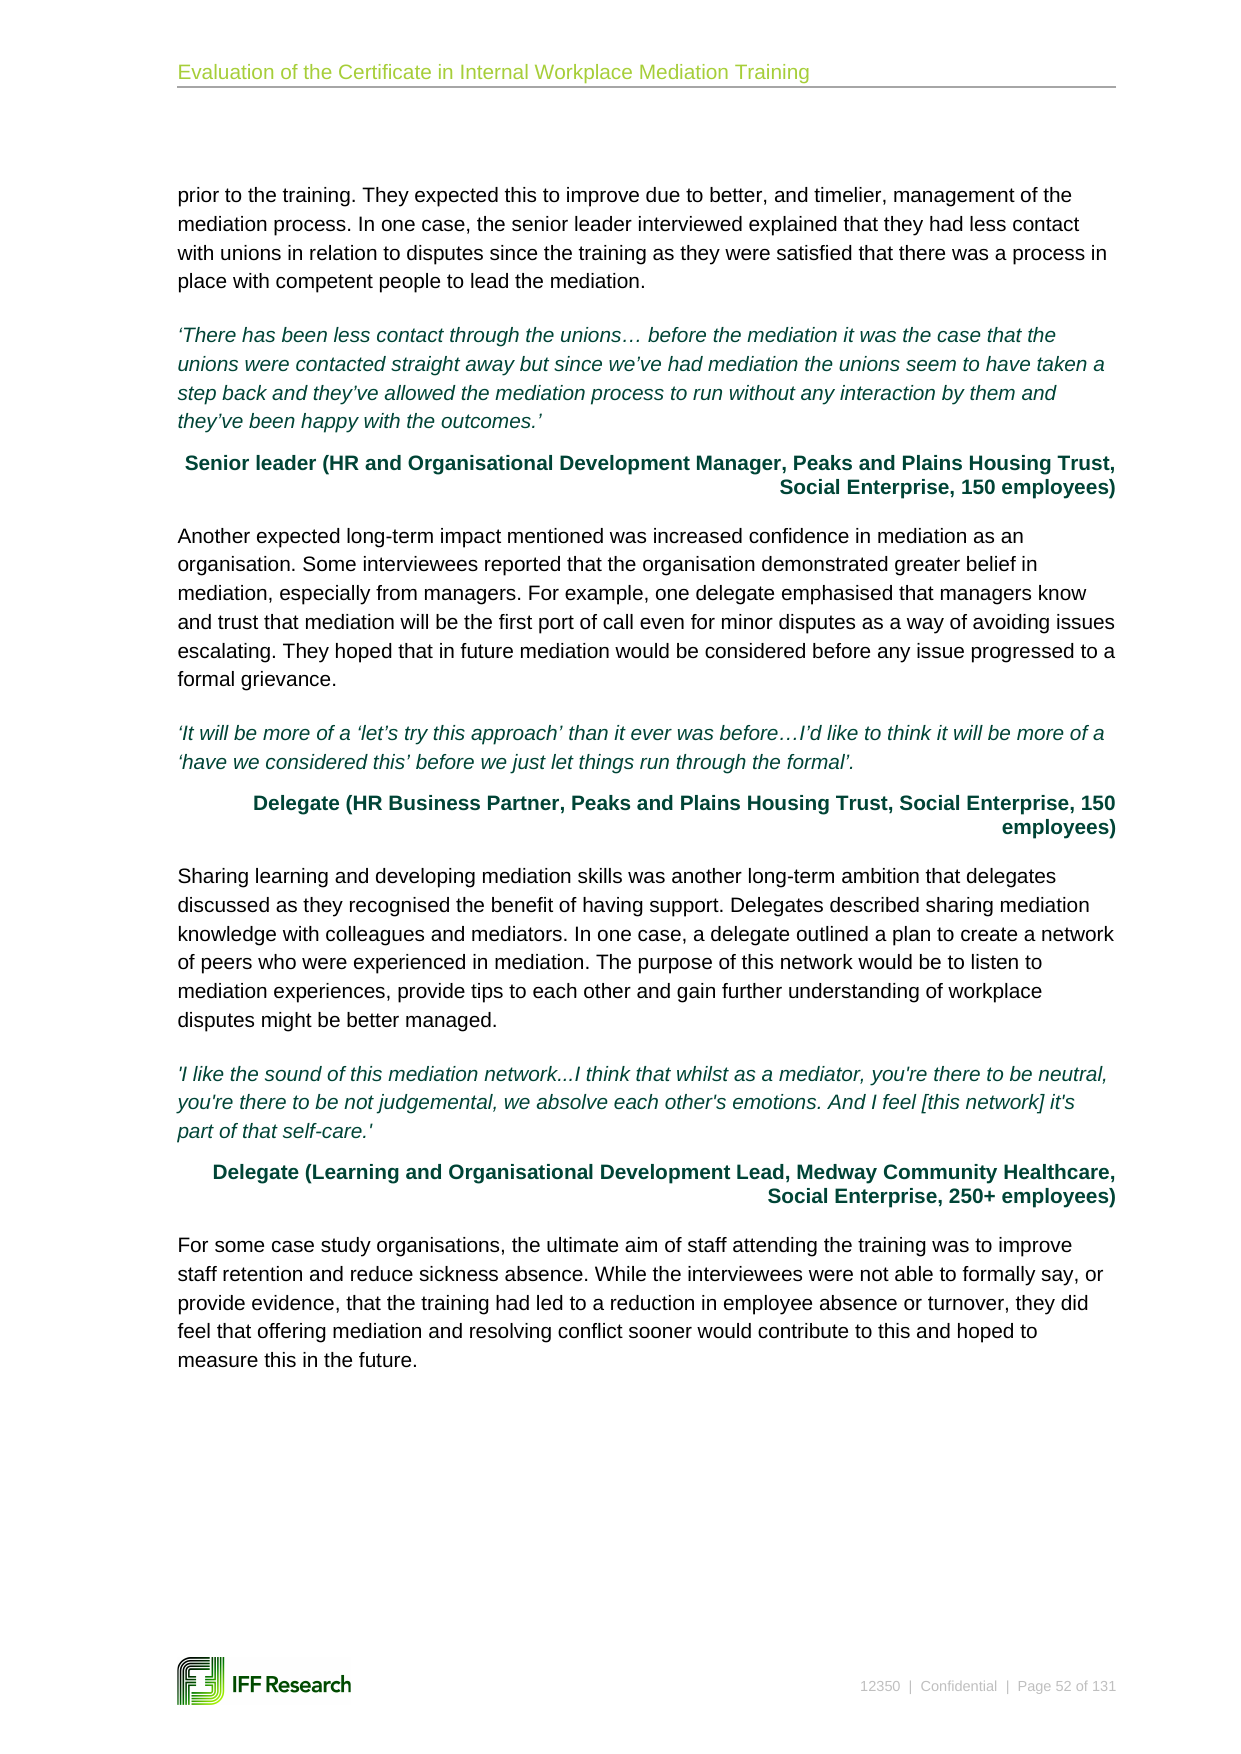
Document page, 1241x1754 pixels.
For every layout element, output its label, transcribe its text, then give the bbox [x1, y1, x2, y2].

text ‘It will be more of a ‘let’s try this approach’ than it ever was before…I’d like to think it will be more of a ‘have we considered this’ before we just let things run through the formal’. [177, 721, 1116, 774]
text Another expected long-term impact mentioned was increased confidence in mediation as an organisation. Some interviewees reported that the organisation demonstrated greater belief in mediation, especially from managers. For example, one delegate emphasised that managers know and trust that mediation will be the first port of call even for minor disputes as a way of avoiding issues escalating. They hoped that in future mediation would be considered before any issue progressed to a formal grievance. [177, 523, 1116, 691]
text For some case study organisations, the ultimate aim of staff attending the training was to improve staff retention and reduce sickness absence. While the interviewees were not able to formally say, or provide evidence, that the training had led to a reduction in employee absence or turnover, they did feel that offering mediation and resolving conflict sooner would contribute to this and hoped to measure this in the future. [177, 1233, 1116, 1372]
text 'I like the sound of this mediation network...I think that whilst as a mediator, you're there to be neutral, you're there to be not judgemental, we absolve each other's emotions. And I feel [this network] it's part of that self-care.' [177, 1061, 1116, 1143]
text Delegate (Learning and Organisational Development Lead, Medway Community Healthcare, Social Enterprise, 250+ employees) [177, 1160, 1116, 1208]
text Sharing learning and developing mediation skills was another long-term ambition that delegates discussed as they recognised the benefit of having support. Delegates described sharing mediation knowledge with colleagues and mediators. In one case, a delegate outlined a plan to create a network of peers who were experienced in mediation. The purpose of this network would be to listen to mediation experiences, provide tips to each other and gain further understanding of workplace disputes might be better managed. [177, 864, 1116, 1032]
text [177, 183, 1116, 293]
picture [177, 1657, 351, 1705]
text ‘There has been less contact through the unions… before the mediation it was the case that the unions were contacted straight away but since we’ve had mediation the unions seem to have taken a step back and they’ve allowed the mediation process to run without any interaction by them and they’ve been happy with the outcomes.’ [177, 323, 1116, 433]
text Delegate (HR Business Partner, Peaks and Plains Housing Trust, Social Enterprise, 150 employees) [177, 791, 1116, 839]
text Senior leader (HR and Organisational Development Manager, Peaks and Plains Housing Trust, Social Enterprise, 150 employees) [177, 451, 1116, 498]
